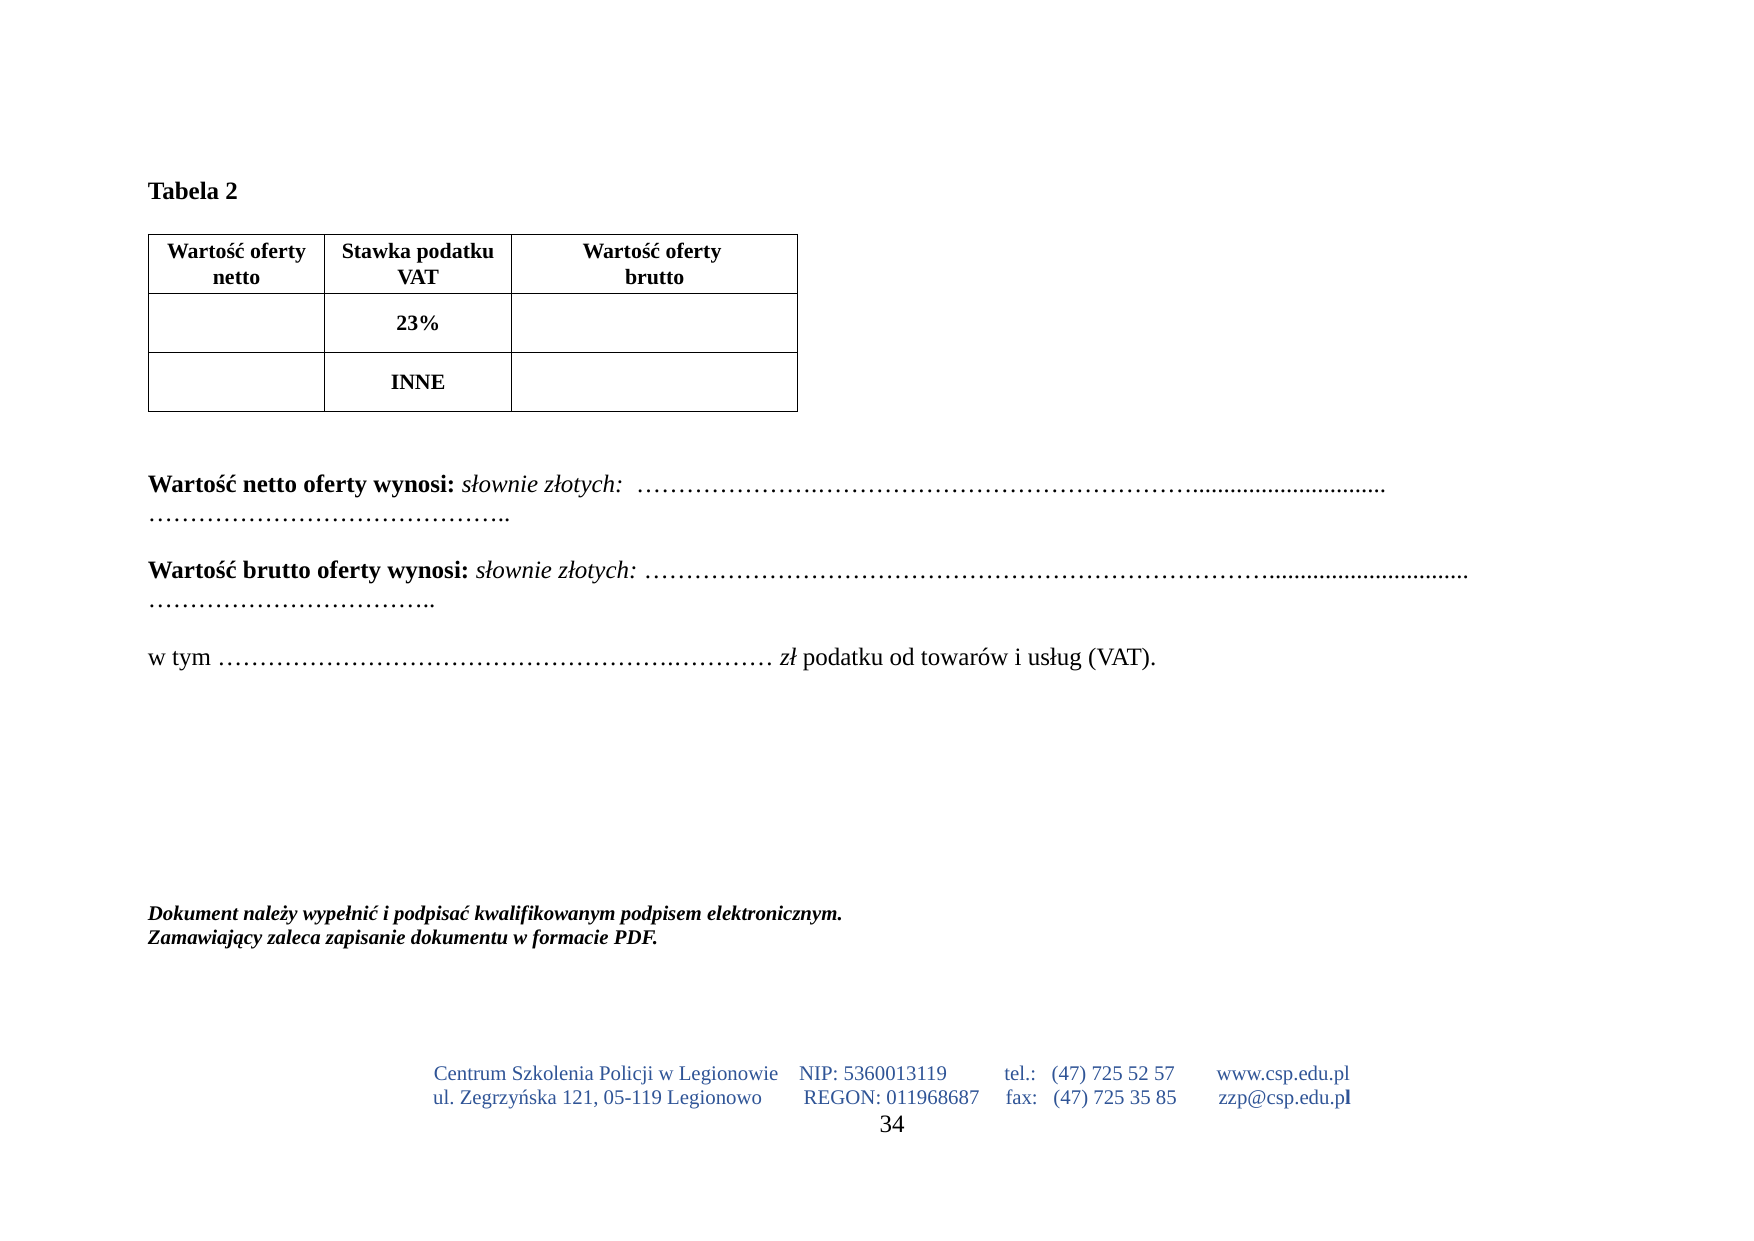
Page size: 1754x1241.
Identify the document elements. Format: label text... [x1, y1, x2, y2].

table_header Wartość oferty brutto [512, 235, 797, 293]
table_cell [149, 294, 324, 352]
table_cell [512, 294, 797, 352]
text Wartość netto oferty wynosi: słownie złotych: ………………….………………………………………...............................…………………………………….. [148, 469, 1636, 527]
text Wartość brutto oferty wynosi: słownie złotych: …………………………………………………………………................................…………………………….. [148, 556, 1636, 613]
table_cell [149, 353, 324, 411]
table_cell 23% [325, 294, 511, 352]
text Zamawiający zaleca zapisanie dokumentu w formacie PDF. [148, 925, 1636, 949]
table_cell INNE [325, 353, 511, 411]
text w tym ……………………………………………….………… zł podatku od towarów i usług (VAT). [148, 642, 1636, 671]
table_header Stawka podatku VAT [325, 235, 511, 293]
table_cell [512, 353, 797, 411]
text Dokument należy wypełnić i podpisać kwalifikowanym podpisem elektronicznym. [148, 901, 1636, 925]
text Tabela 2 [148, 176, 1636, 205]
table_header Wartość oferty netto [149, 235, 324, 293]
